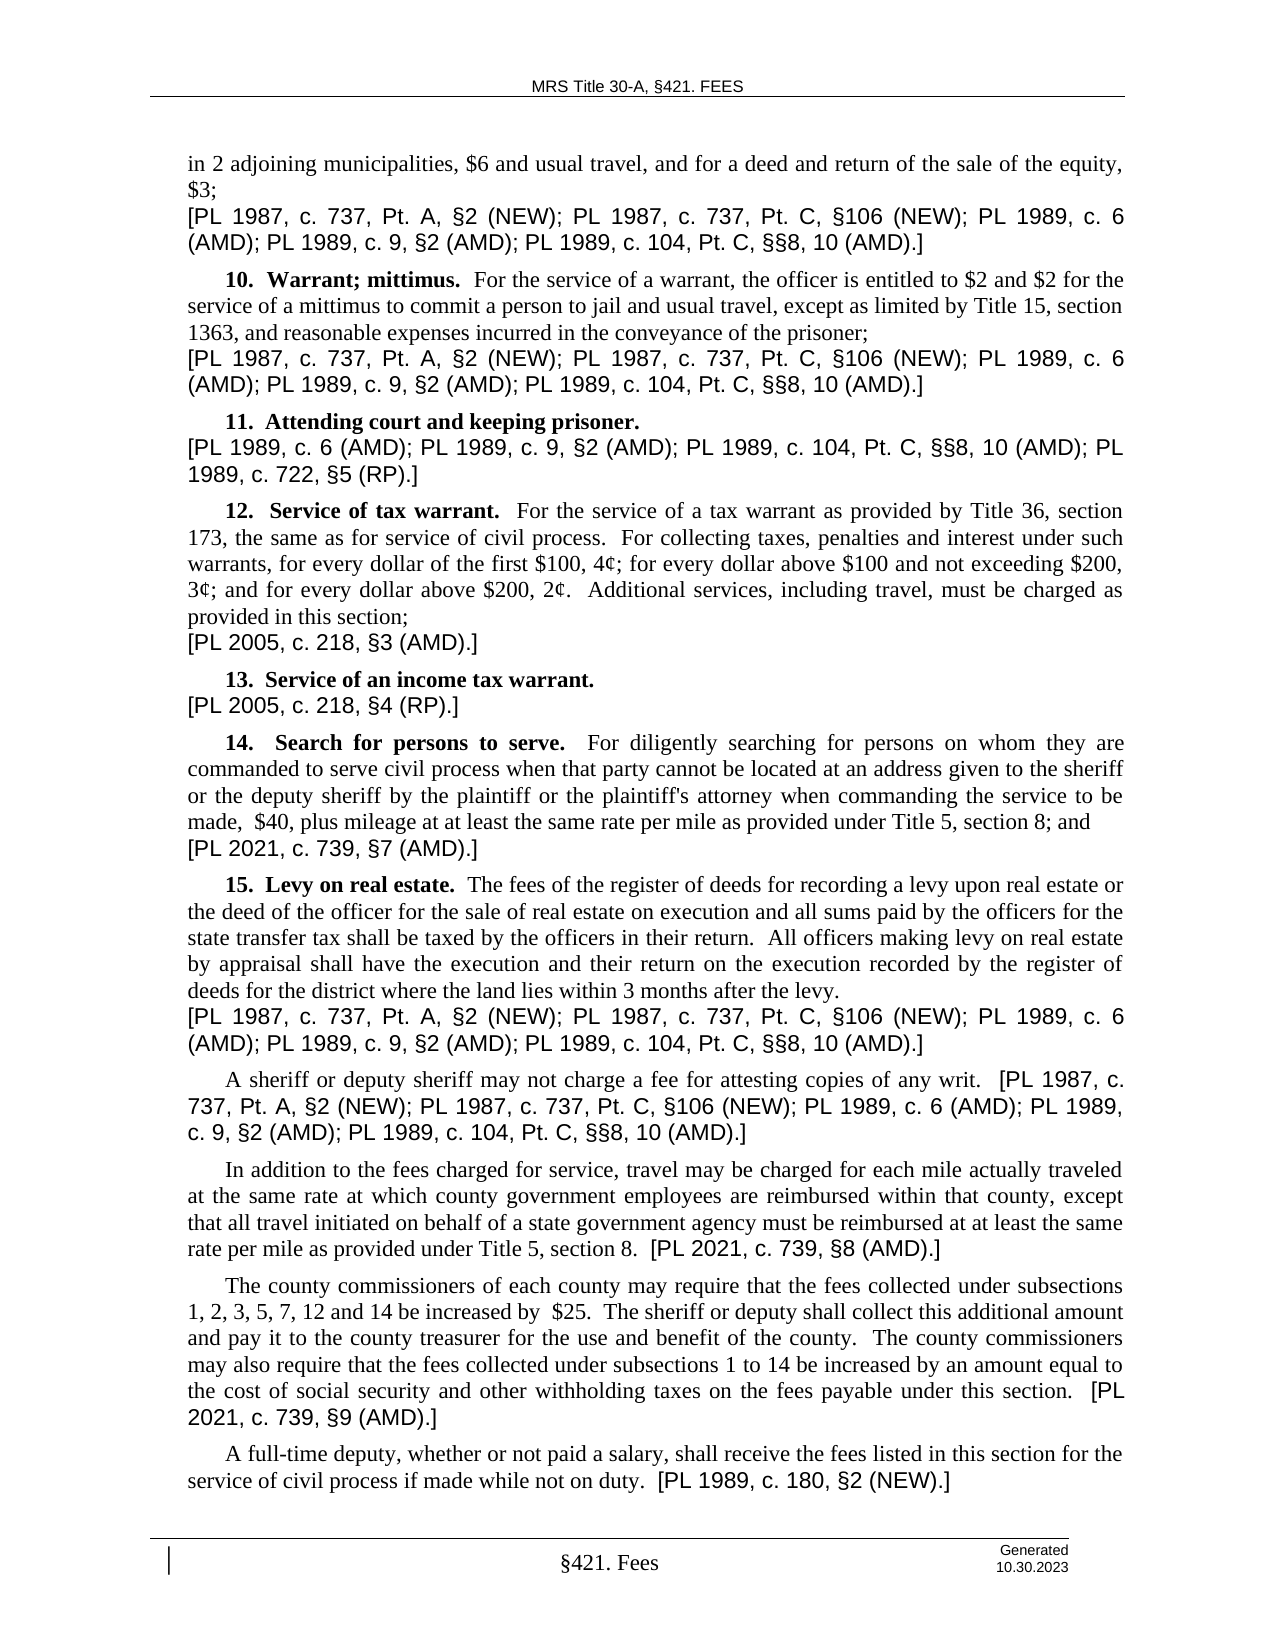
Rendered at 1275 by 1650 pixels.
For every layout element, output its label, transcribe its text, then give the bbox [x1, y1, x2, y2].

text A full-time deputy, whether or not paid a salary, shall receive the fees listed in this section for the service of civil process if made while not on duty. [PL 1989, c. 180, §2 (NEW).] [187, 1440, 1125, 1493]
text 15. Levy on real estate. The fees of the register of deeds for recording a levy upon real estate or the deed of the officer for the sale of real estate on execution and all sums paid by the officers for the state transfer tax shall be taxed by the officers in their return. All officers making levy on real estate by appraisal shall have the execution and their return on the execution recorded by the register of deeds for the district where the land lies within 3 months after the levy. [187, 871, 1125, 1003]
text The county commissioners of each county may require that the fees collected under subsections 1, 2, 3, 5, 7, 12 and 14 be increased by $25. The sheriff or deputy shall collect this additional amount and pay it to the county treasurer for the use and benefit of the county. The county commissioners may also require that the fees collected under subsections 1 to 14 be increased by an amount equal to the cost of social security and other withholding taxes on the fees payable under this section. [PL 2021, c. 739, §9 (AMD).] [187, 1272, 1125, 1430]
text [PL 2005, c. 218, §3 (AMD).] [187, 629, 1125, 656]
text A sheriff or deputy sheriff may not charge a fee for attesting copies of any writ. [PL 1987, c. 737, Pt. A, §2 (NEW); PL 1987, c. 737, Pt. C, §106 (NEW); PL 1989, c. 6 (AMD); PL 1989, c. 9, §2 (AMD); PL 1989, c. 104, Pt. C, §§8, 10 (AMD).] [187, 1066, 1125, 1145]
text [PL 1989, c. 6 (AMD); PL 1989, c. 9, §2 (AMD); PL 1989, c. 104, Pt. C, §§8, 10 (AMD); PL 1989, c. 722, §5 (RP).] [187, 434, 1125, 487]
text [PL 2021, c. 739, §7 (AMD).] [187, 834, 1125, 861]
text 14. Search for persons to serve. For diligently searching for persons on whom they are commanded to serve civil process when that party cannot be located at an address given to the sheriff or the deputy sheriff by the plaintiff or the plaintiff's attorney when commanding the service to be made, $40, plus mileage at at least the same rate per mile as provided under Title 5, section 8; and [187, 729, 1125, 834]
text 10. Warrant; mittimus. For the service of a warrant, the officer is entitled to $2 and $2 for the service of a mittimus to commit a person to jail and usual travel, except as limited by Title 15, section 1363, and reasonable expenses incurred in the conveyance of the prisoner; [187, 266, 1125, 345]
text In addition to the fees charged for service, travel may be charged for each mile actually traveled at the same rate at which county government employees are reimbursed within that county, except that all travel initiated on behalf of a state government agency must be reimbursed at at least the same rate per mile as provided under Title 5, section 8. [PL 2021, c. 739, §8 (AMD).] [187, 1156, 1125, 1261]
text [PL 2005, c. 218, §4 (RP).] [187, 692, 1125, 719]
text 13. Service of an income tax warrant. [187, 666, 1125, 692]
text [187, 150, 1125, 203]
text 12. Service of tax warrant. For the service of a tax warrant as provided by Title 36, section 173, the same as for service of civil process. For collecting taxes, penalties and interest under such warrants, for every dollar of the first $100, 4¢; for every dollar above $100 and not exceeding $200, 3¢; and for every dollar above $200, 2¢. Additional services, including travel, must be charged as provided in this section; [187, 497, 1125, 629]
text 11. Attending court and keeping prisoner. [187, 408, 1125, 434]
